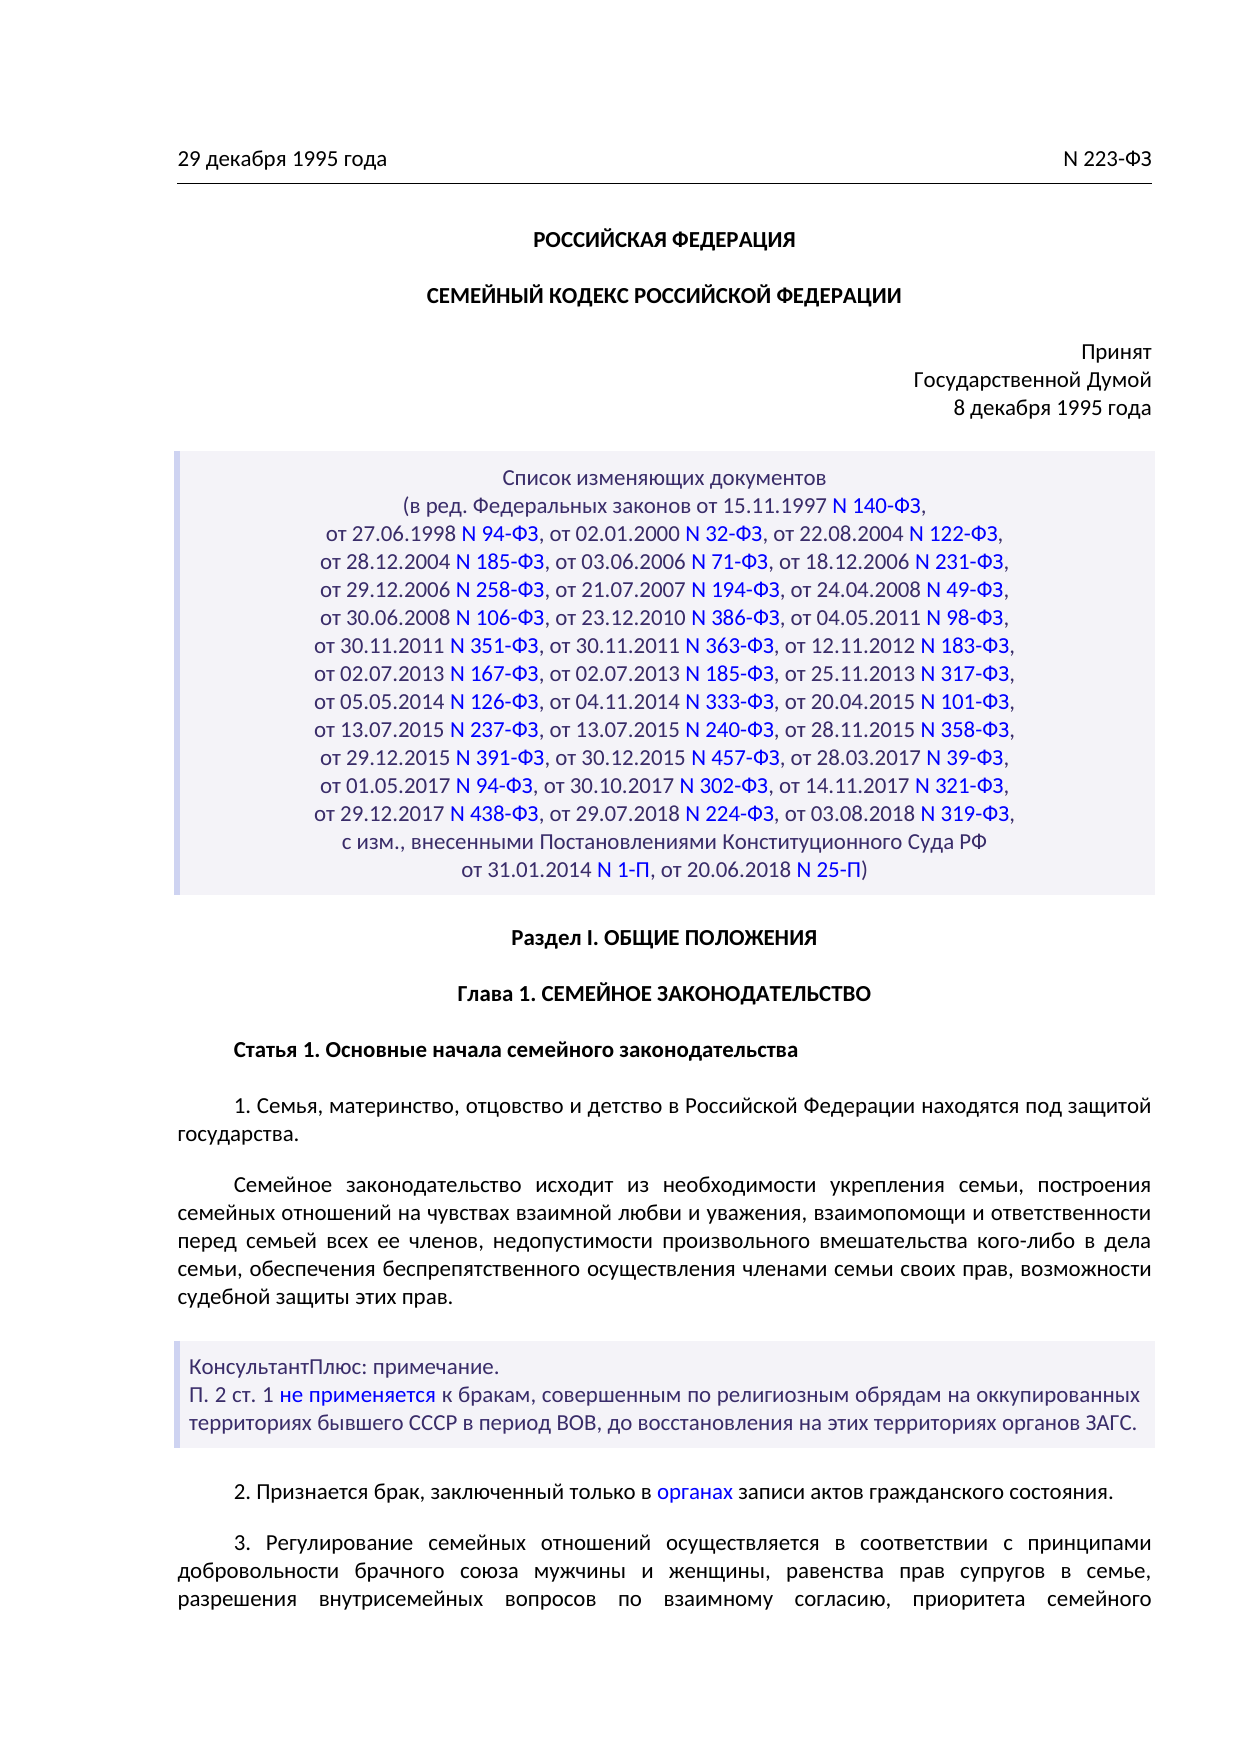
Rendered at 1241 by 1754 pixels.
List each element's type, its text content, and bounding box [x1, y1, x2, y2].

table_header Список изменяющих документов (в ред. Федеральных законов от 15.11.1997 N 140-ФЗ, от 27.06.1998 N 94-ФЗ, от 02.01.2000 N 32-ФЗ, от 22.08.2004 N 122-ФЗ, от 28.12.2004 N 185-ФЗ, от 03.06.2006 N 71-ФЗ, от 18.12.2006 N 231-ФЗ, от 29.12.2006 N 258-ФЗ, от 21.07.2007 N 194-ФЗ, от 24.04.2008 N 49-ФЗ, от 30.06.2008 N 106-ФЗ, от 23.12.2010 N 386-ФЗ, от 04.05.2011 N 98-ФЗ, от 30.11.2011 N 351-ФЗ, от 30.11.2011 N 363-ФЗ, от 12.11.2012 N 183-ФЗ, от 02.07.2013 N 167-ФЗ, от 02.07.2013 N 185-ФЗ, от 25.11.2013 N 317-ФЗ, от 05.05.2014 N 126-ФЗ, от 04.11.2014 N 333-ФЗ, от 20.04.2015 N 101-ФЗ, от 13.07.2015 N 237-ФЗ, от 13.07.2015 N 240-ФЗ, от 28.11.2015 N 358-ФЗ, от 29.12.2015 N 391-ФЗ, от 30.12.2015 N 457-ФЗ, от 28.03.2017 N 39-ФЗ, от 01.05.2017 N 94-ФЗ, от 30.10.2017 N 302-ФЗ, от 14.11.2017 N 321-ФЗ, от 29.12.2017 N 438-ФЗ, от 29.07.2018 N 224-ФЗ, от 03.08.2018 N 319-ФЗ, с изм., внесенными Постановлениями Конституционного Суда РФ от 31.01.2014 N 1-П, от 20.06.2018 N 25-П) [180, 451, 1149, 895]
title Раздел I. ОБЩИЕ ПОЛОЖЕНИЯ [177, 923, 1152, 951]
text Принят [177, 337, 1152, 365]
table_header КонсультантПлюс: примечание. П. 2 ст. 1 не применяется к бракам, совершенным по религиозным обрядам на оккупированных территориях бывшего СССР в период ВОВ, до восстановления на этих территориях органов ЗАГС. [180, 1341, 1149, 1448]
table_header N 223-ФЗ [664, 144, 1152, 172]
text 8 декабря 1995 года [177, 393, 1152, 421]
text 1. Семья, материнство, отцовство и детство в Российской Федерации находятся под защитой государства. [177, 1091, 1152, 1147]
table_header 29 декабря 1995 года [177, 144, 664, 172]
title СЕМЕЙНЫЙ КОДЕКС РОССИЙСКОЙ ФЕДЕРАЦИИ [177, 281, 1152, 309]
title Глава 1. СЕМЕЙНОЕ ЗАКОНОДАТЕЛЬСТВО [177, 979, 1152, 1007]
text Государственной Думой [177, 365, 1152, 393]
title РОССИЙСКАЯ ФЕДЕРАЦИЯ [177, 225, 1152, 253]
title Статья 1. Основные начала семейного законодательства [177, 1035, 1152, 1063]
text Семейное законодательство исходит из необходимости укрепления семьи, построения семейных отношений на чувствах взаимной любви и уважения, взаимопомощи и ответственности перед семьей всех ее членов, недопустимости произвольного вмешательства кого-либо в дела семьи, обеспечения беспрепятственного осуществления членами семьи своих прав, возможности судебной защиты этих прав. [177, 1170, 1152, 1310]
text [177, 1528, 1152, 1612]
text 2. Признается брак, заключенный только в органах записи актов гражданского состояния. [177, 1477, 1152, 1506]
